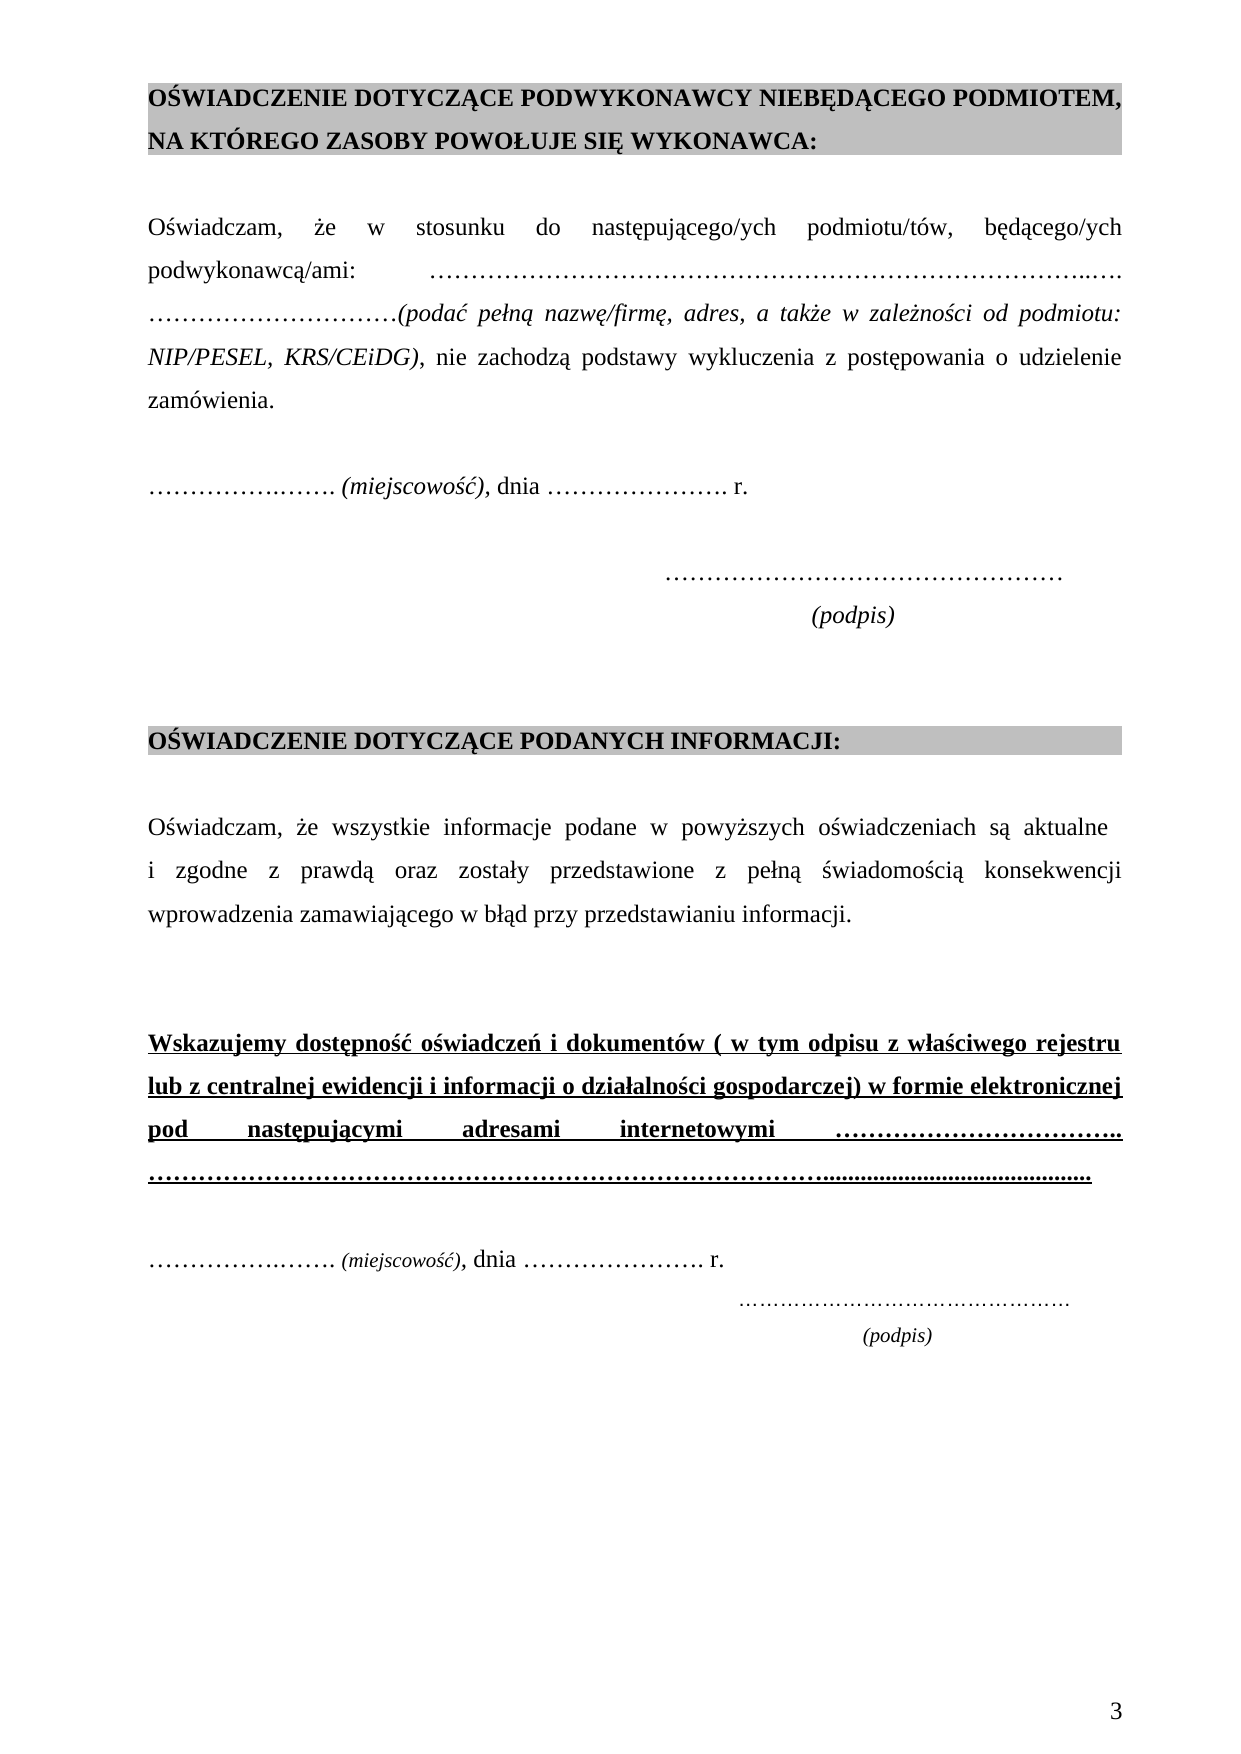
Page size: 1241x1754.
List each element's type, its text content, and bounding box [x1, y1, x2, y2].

text Oświadczam, że w stosunku do następującego/ych podmiotu/tów, będącego/ych podwykonawcą/ami: ……………………………………………………………………..….…………………………(podać pełną nazwę/firmę, adres, a także w zależności od podmiotu: NIP/PESEL, KRS/CEiDG), nie zachodzą podstawy wykluczenia z postępowania o udzielenie zamówienia. [148, 212, 1122, 413]
text Oświadczam, że wszystkie informacje podane w powyższych oświadczeniach są aktualne i zgodne z prawdą oraz zostały przedstawione z pełną świadomością konsekwencji wprowadzenia zamawiającego w błąd przy przedstawianiu informacji. [148, 812, 1122, 927]
text Wskazujemy dostępność oświadczeń i dokumentów ( w tym odpisu z właściwego rejestru lub z centralnej ewidencji i informacji o działalności gospodarczej) w formie elektronicznej pod następującymi adresami internetowymi …………………………….. ………………………………………………………………………........................................... [148, 1028, 1122, 1053]
text Wskazujemy dostępność oświadczeń i dokumentów ( w tym odpisu z właściwego rejestru lub z centralnej ewidencji i informacji o działalności gospodarczej) w formie elektronicznej pod następującymi adresami internetowymi …………………………….. ………………………………………………………………………........................................... [148, 1098, 1122, 1139]
text …………….……. (miejscowość), dnia …………………. r. [148, 1244, 1122, 1272]
text Wskazujemy dostępność oświadczeń i dokumentów ( w tym odpisu z właściwego rejestru lub z centralnej ewidencji i informacji o działalności gospodarczej) w formie elektronicznej pod następującymi adresami internetowymi …………………………….. ………………………………………………………………………........................................... [148, 1141, 1122, 1186]
text OŚWIADCZENIE DOTYCZĄCE PODANYCH INFORMACJI: [148, 726, 1122, 755]
text (podpis) [738, 1323, 1122, 1347]
text …………….……. (miejscowość), dnia …………………. r. [148, 471, 1122, 500]
text OŚWIADCZENIE DOTYCZĄCE PODWYKONAWCY NIEBĘDĄCEGO PODMIOTEM, NA KTÓREGO ZASOBY POWOŁUJE SIĘ WYKONAWCA: [148, 83, 1122, 155]
text (podpis) [738, 600, 1122, 629]
text Wskazujemy dostępność oświadczeń i dokumentów ( w tym odpisu z właściwego rejestru lub z centralnej ewidencji i informacji o działalności gospodarczej) w formie elektronicznej pod następującymi adresami internetowymi …………………………….. ………………………………………………………………………........................................... [148, 1054, 1122, 1096]
text ………………………………………… [738, 1287, 1122, 1311]
text ………………………………………… [148, 557, 1122, 586]
